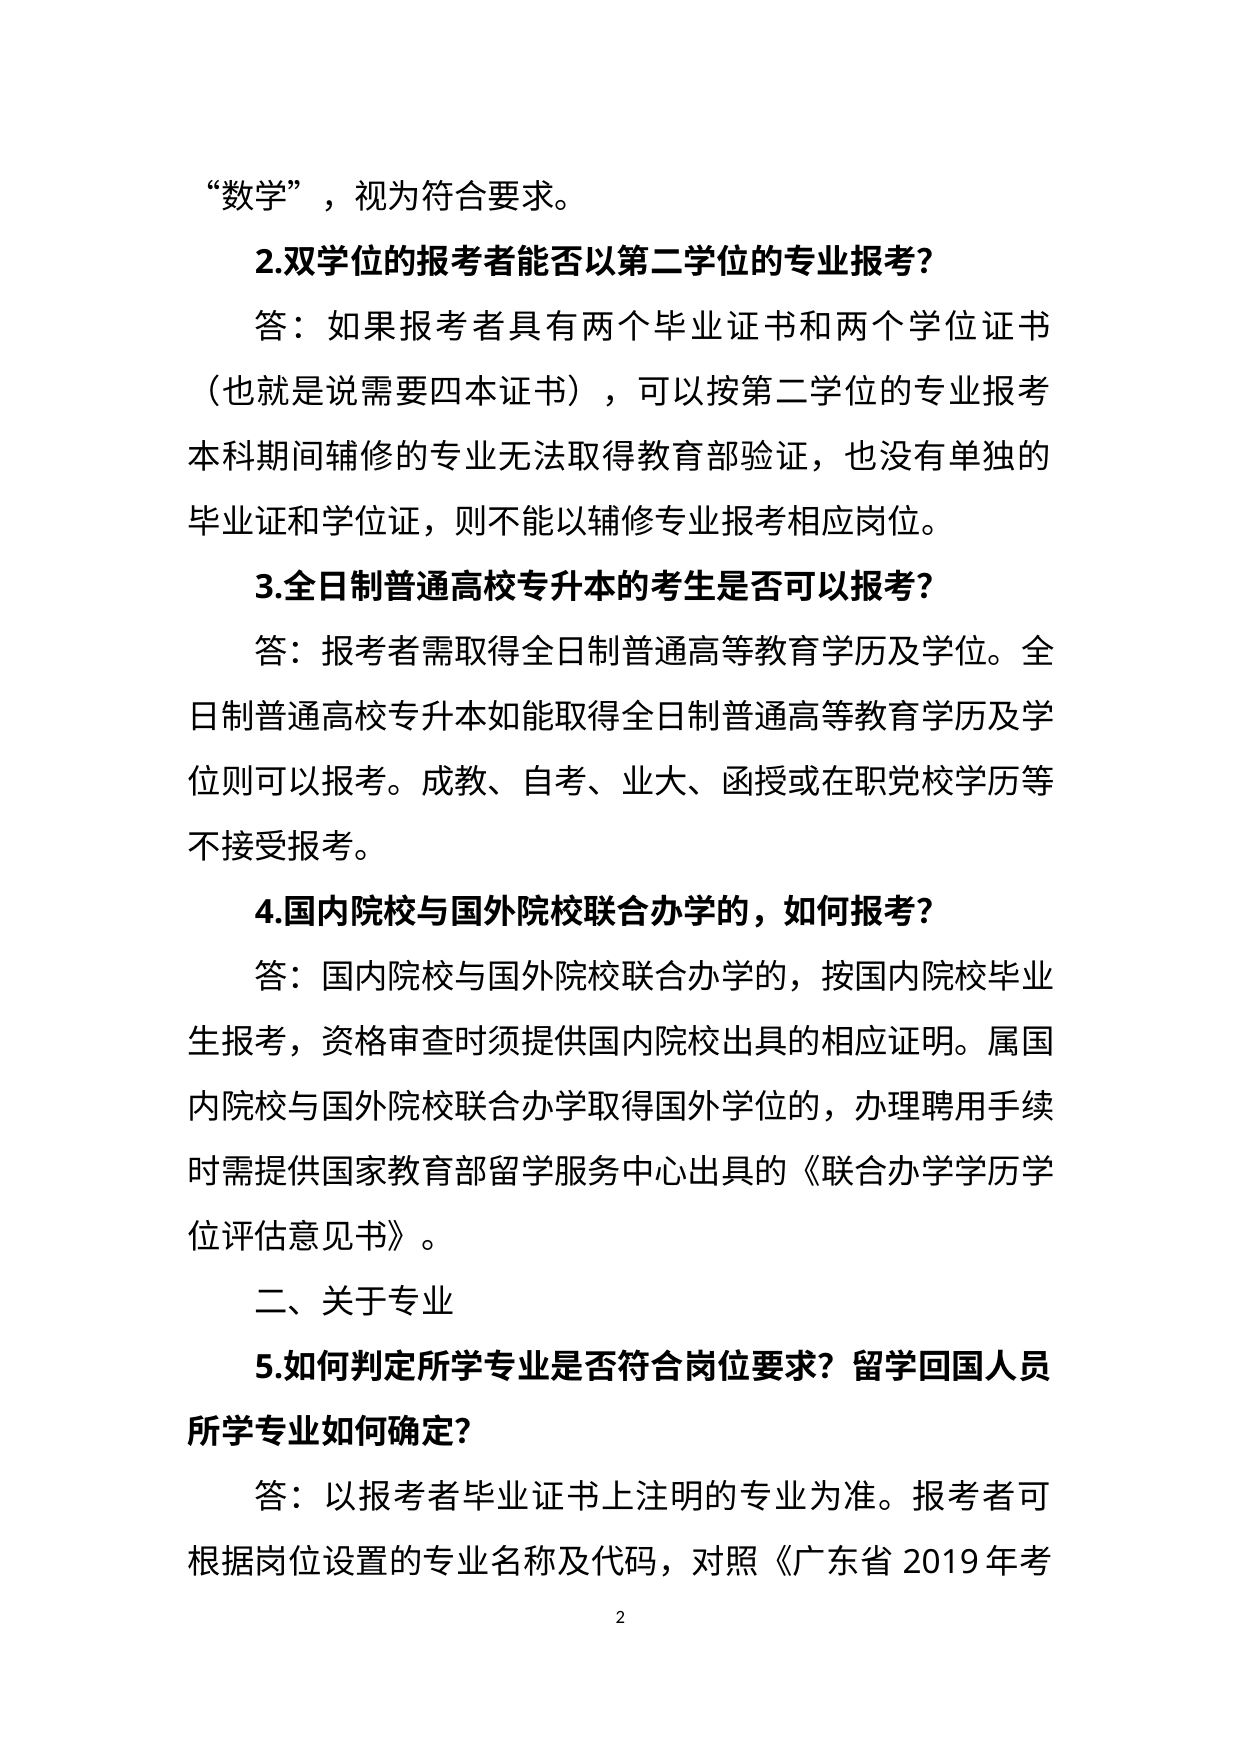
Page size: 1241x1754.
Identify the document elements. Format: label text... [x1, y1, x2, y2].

text 5.如何判定所学专业是否符合岗位要求？留学回国人员所学专业如何确定？ [187, 1332, 1053, 1462]
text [187, 162, 1053, 227]
text 4.国内院校与国外院校联合办学的，如何报考？ [187, 877, 1059, 942]
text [187, 1462, 1053, 1592]
text 答：如果报考者具有两个毕业证书和两个学位证书（也就是说需要四本证书），可以按第二学位的专业报考。本科期间辅修的专业无法取得教育部验证，也没有单独的毕业证和学位证，则不能以辅修专业报考相应岗位。 [187, 292, 1053, 552]
text 2.双学位的报考者能否以第二学位的专业报考？ [187, 227, 1053, 292]
text 二、关于专业 [187, 1267, 919, 1332]
text 答：国内院校与国外院校联合办学的，按国内院校毕业生报考，资格审查时须提供国内院校出具的相应证明。属国内院校与国外院校联合办学取得国外学位的，办理聘用手续时需提供国家教育部留学服务中心出具的《联合办学学历学位评估意见书》。 [187, 942, 1059, 1267]
text 答：报考者需取得全日制普通高等教育学历及学位。全日制普通高校专升本如能取得全日制普通高等教育学历及学位则可以报考。成教、自考、业大、函授或在职党校学历等不接受报考。 [187, 617, 1059, 877]
text 3.全日制普通高校专升本的考生是否可以报考？ [187, 552, 1059, 617]
